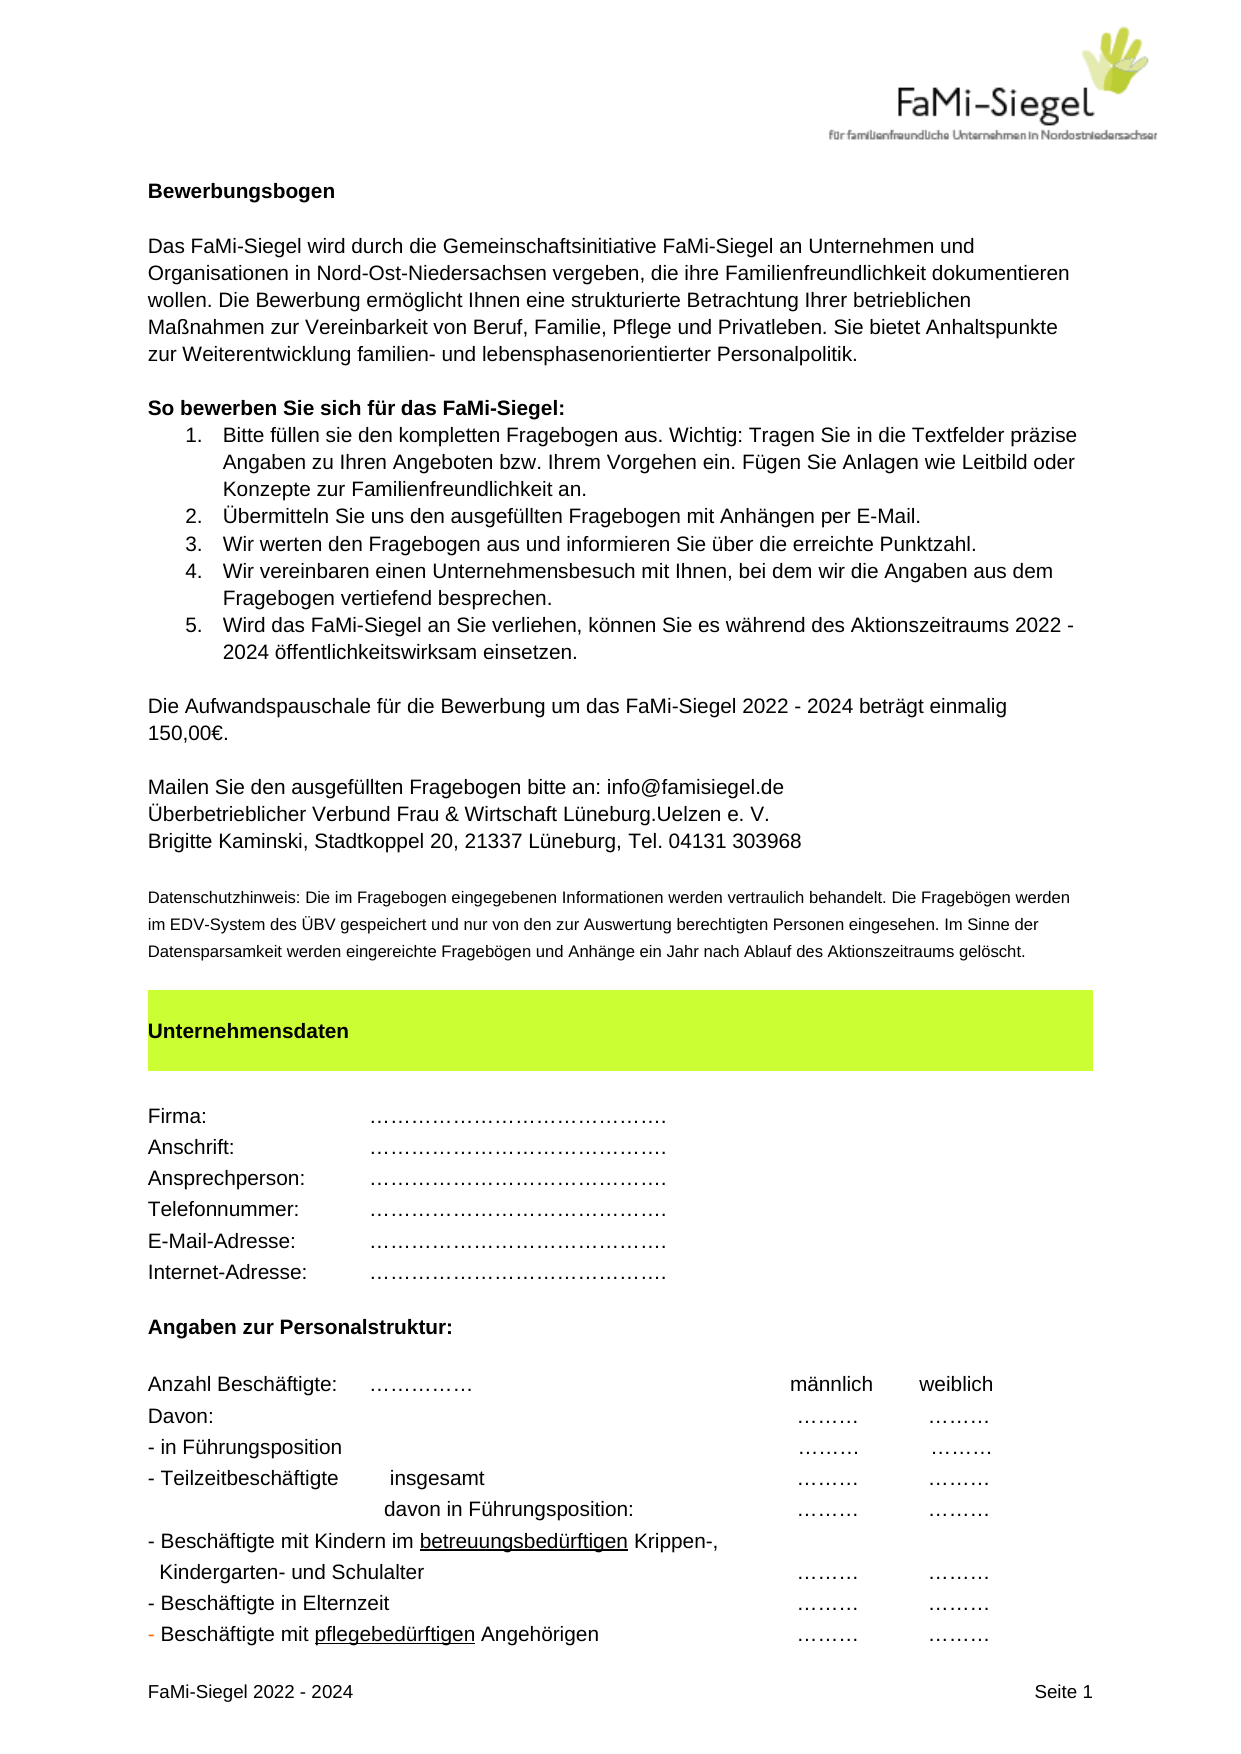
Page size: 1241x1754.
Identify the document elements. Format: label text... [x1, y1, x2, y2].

text Das FaMi-Siegel wird durch die Gemeinschaftsinitiative FaMi-Siegel an Unternehmen und Organisationen in Nord-Ost-Niedersachsen vergeben, die ihre Familienfreundlichkeit dokumentieren wollen. Die Bewerbung ermöglicht Ihnen eine strukturierte Betrachtung Ihrer betrieblichen Maßnahmen zur Vereinbarkeit von Beruf, Familie, Pflege und Privatleben. Sie bietet Anhaltspunkte zur Weiterentwicklung familien- und lebensphasenorientierter Personalpolitik. [148, 231, 1093, 367]
text - in Führungsposition [148, 1429, 1093, 1461]
text Brigitte Kaminski, Stadtkoppel 20, 21337 Lüneburg, Tel. 04131 303968 [148, 827, 1093, 854]
text Überbetrieblicher Verbund Frau & Wirtschaft Lüneburg.Uelzen e. V. [148, 800, 1093, 827]
list Wir vereinbaren einen Unternehmensbesuch mit Ihnen, bei dem wir die Angaben aus dem Fragebogen vertiefend besprechen. [185, 556, 1093, 611]
list Wir werten den Fragebogen aus und informieren Sie über die erreichte Punktzahl. [185, 529, 1093, 556]
text Anzahl Beschäftigte: männlich weiblich [148, 1367, 1093, 1398]
text So bewerben Sie sich für das FaMi-Siegel: [148, 394, 1093, 421]
list Wird das FaMi-Siegel an Sie verliehen, können Sie es während des Aktionszeitraums 2022 - 2024 öffentlichkeitswirksam einsetzen. [185, 611, 1093, 665]
list Unternehmensdaten [148, 1017, 1093, 1044]
list Übermitteln Sie uns den ausgefüllten Fragebogen mit Anhängen per E-Mail. [185, 502, 1093, 529]
list Bitte füllen sie den kompletten Fragebogen aus. Wichtig: Tragen Sie in die Textfelder präzise Angaben zu Ihren Angeboten bzw. Ihrem Vorgehen ein. Fügen Sie Anlagen wie Leitbild oder Konzepte zur Familienfreundlichkeit an. [185, 421, 1093, 502]
text davon in Führungsposition: [148, 1492, 1093, 1523]
text Datenschutzhinweis: Die im Fragebogen eingegebenen Informationen werden vertraulich behandelt. Die Fragebögen werden im EDV-System des ÜBV gespeichert und nur von den zur Auswertung berechtigten Personen eingesehen. Im Sinne der Datensparsamkeit werden eingereichte Fragebögen und Anhänge ein Jahr nach Ablauf des Aktionszeitraums gelöscht. [148, 881, 1093, 963]
text Mailen Sie den ausgefüllten Fragebogen bitte an: info@famisiegel.de [148, 773, 1093, 800]
text Firma: Anschrift: Ansprechperson: Telefonnummer: E-Mail-Adresse: Internet-Adresse: [148, 1098, 1093, 1286]
text - Beschäftigte in Elternzeit [148, 1586, 1093, 1617]
text Bewerbungsbogen [148, 177, 1093, 204]
text - Teilzeitbeschäftigte insgesamt [148, 1461, 1093, 1492]
text - Beschäftigte mit Kindern im betreuungsbedürftigen Krippen-, [148, 1523, 1093, 1554]
text Kindergarten- und Schulalter [148, 1554, 1093, 1586]
text Angaben zur Personalstruktur: [148, 1313, 1093, 1340]
text Davon: [148, 1398, 1093, 1429]
text - Beschäftigte mit pflegebedürftigen Angehörigen [148, 1617, 1093, 1648]
text Die Aufwandspauschale für die Bewerbung um das FaMi-Siegel 2022 - 2024 beträgt einmalig 150,00€. [148, 692, 1093, 746]
